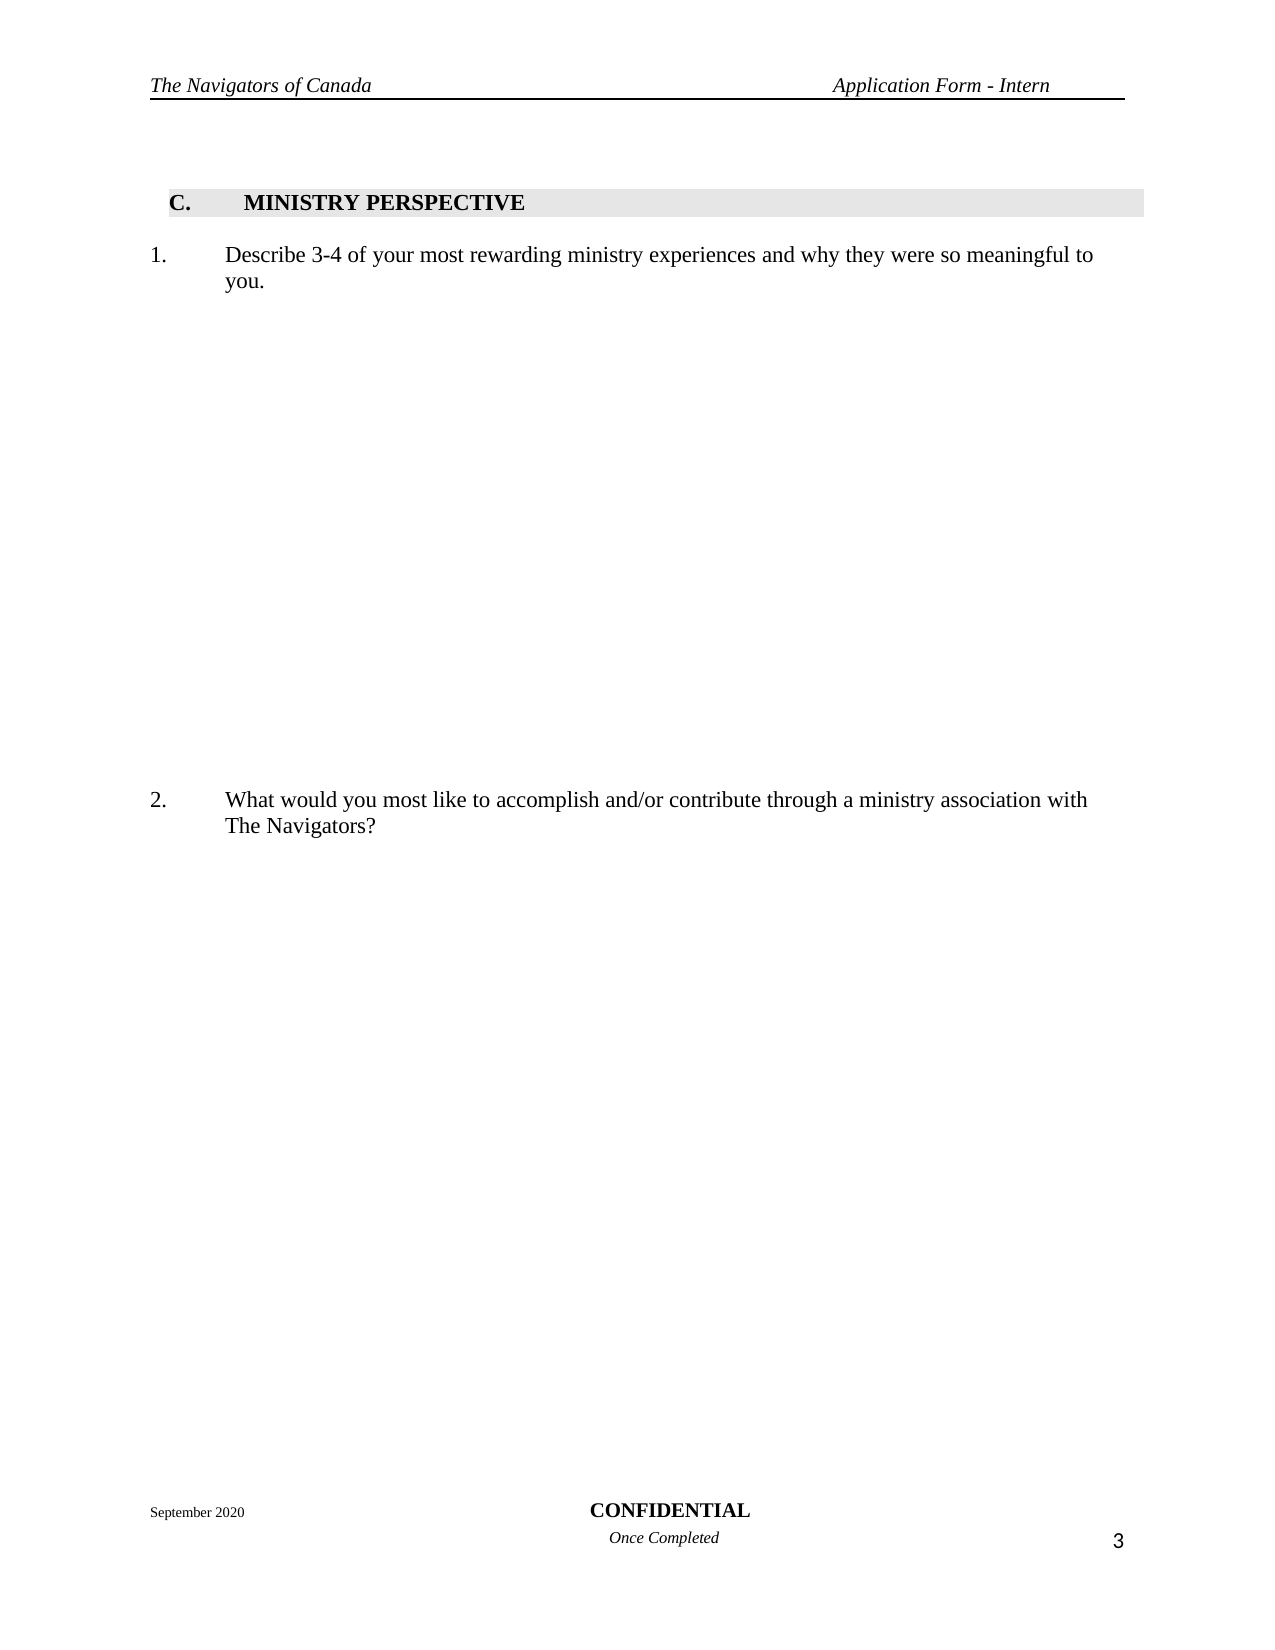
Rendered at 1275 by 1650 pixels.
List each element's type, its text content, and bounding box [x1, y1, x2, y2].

list What would you most like to accomplish and/or contribute through a ministry association with The Navigators? [150, 786, 1093, 839]
list Describe 3-4 of your most rewarding ministry experiences and why they were so meaningful to you. [150, 241, 1093, 294]
